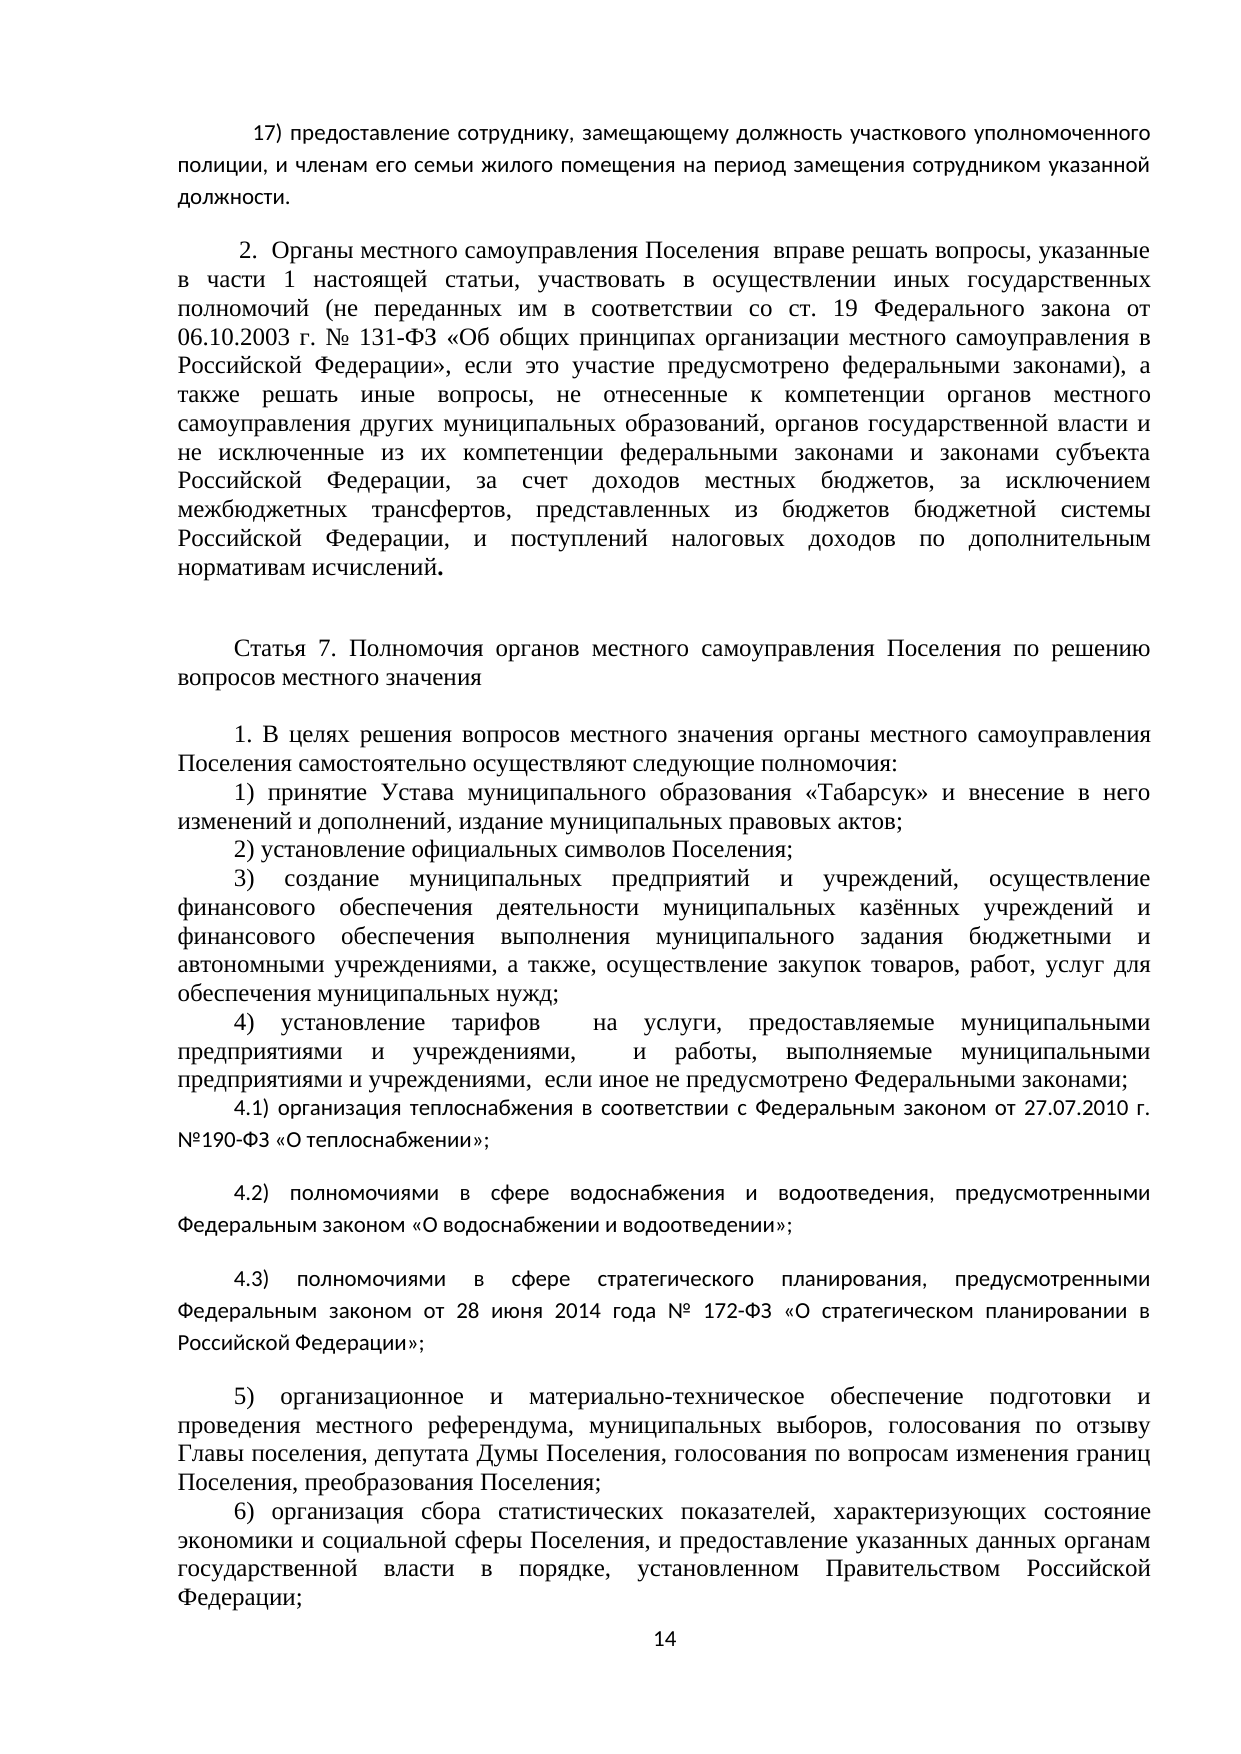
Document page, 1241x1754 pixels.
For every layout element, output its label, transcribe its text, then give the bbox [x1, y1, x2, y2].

text 4) установление тарифов на услуги, предоставляемые муниципальными предприятиями и учреждениями, и работы, выполняемые муниципальными предприятиями и учреждениями, если иное не предусмотрено Федеральными законами; [177, 1007, 1152, 1093]
text 4.1) организация теплоснабжения в соответствии с Федеральным законом от 27.07.2010 г. №190-ФЗ «О теплоснабжении»; [177, 1093, 1152, 1153]
text 6) организация сбора статистических показателей, характеризующих состояние экономики и социальной сферы Поселения, и предоставление указанных данных органам государственной власти в порядке, установленном Правительством Российской Федерации; [177, 1496, 1152, 1611]
text 2. Органы местного самоуправления Поселения вправе решать вопросы, указанные в части 1 настоящей статьи, участвовать в осуществлении иных государственных полномочий (не переданных им в соответствии со ст. 19 Федерального закона от 06.10.2003 г. № 131-ФЗ «Об общих принципах организации местного самоуправления в Российской Федерации», если это участие предусмотрено федеральными законами), а также решать иные вопросы, не отнесенные к компетенции органов местного самоуправления других муниципальных образований, органов государственной власти и не исключенные из их компетенции федеральными законами и законами субъекта Российской Федерации, за счет доходов местных бюджетов, за исключением межбюджетных трансфертов, представленных из бюджетов бюджетной системы Российской Федерации, и поступлений налоговых доходов по дополнительным нормативам исчислений. [177, 236, 1152, 581]
text 5) организационное и материально-техническое обеспечение подготовки и проведения местного референдума, муниципальных выборов, голосования по отзыву Главы поселения, депутата Думы Поселения, голосования по вопросам изменения границ Поселения, преобразования Поселения; [177, 1381, 1152, 1496]
text 4.3) полномочиями в сфере стратегического планирования, предусмотренными Федеральным законом от 28 июня 2014 года № 172-ФЗ «О стратегическом планировании в Российской Федерации»; [177, 1264, 1152, 1356]
text 3) создание муниципальных предприятий и учреждений, осуществление финансового обеспечения деятельности муниципальных казённых учреждений и финансового обеспечения выполнения муниципального задания бюджетными и автономными учреждениями, а также, осуществление закупок товаров, работ, услуг для обеспечения муниципальных нужд; [177, 863, 1152, 1007]
text 2) установление официальных символов Поселения; [177, 834, 1152, 863]
text 4.2) полномочиями в сфере водоснабжения и водоотведения, предусмотренными Федеральным законом «О водоснабжении и водоотведении»; [177, 1178, 1152, 1239]
text Статья 7. Полномочия органов местного самоуправления Поселения по решению вопросов местного значения [177, 633, 1152, 691]
text 1) принятие Устава муниципального образования «Табарсук» и внесение в него изменений и дополнений, издание муниципальных правовых актов; [177, 777, 1152, 834]
text 17) предоставление сотруднику, замещающему должность участкового уполномоченного полиции, и членам его семьи жилого помещения на период замещения сотрудником указанной должности. [177, 118, 1152, 211]
text 1. В целях решения вопросов местного значения органы местного самоуправления Поселения самостоятельно осуществляют следующие полномочия: [177, 719, 1152, 777]
